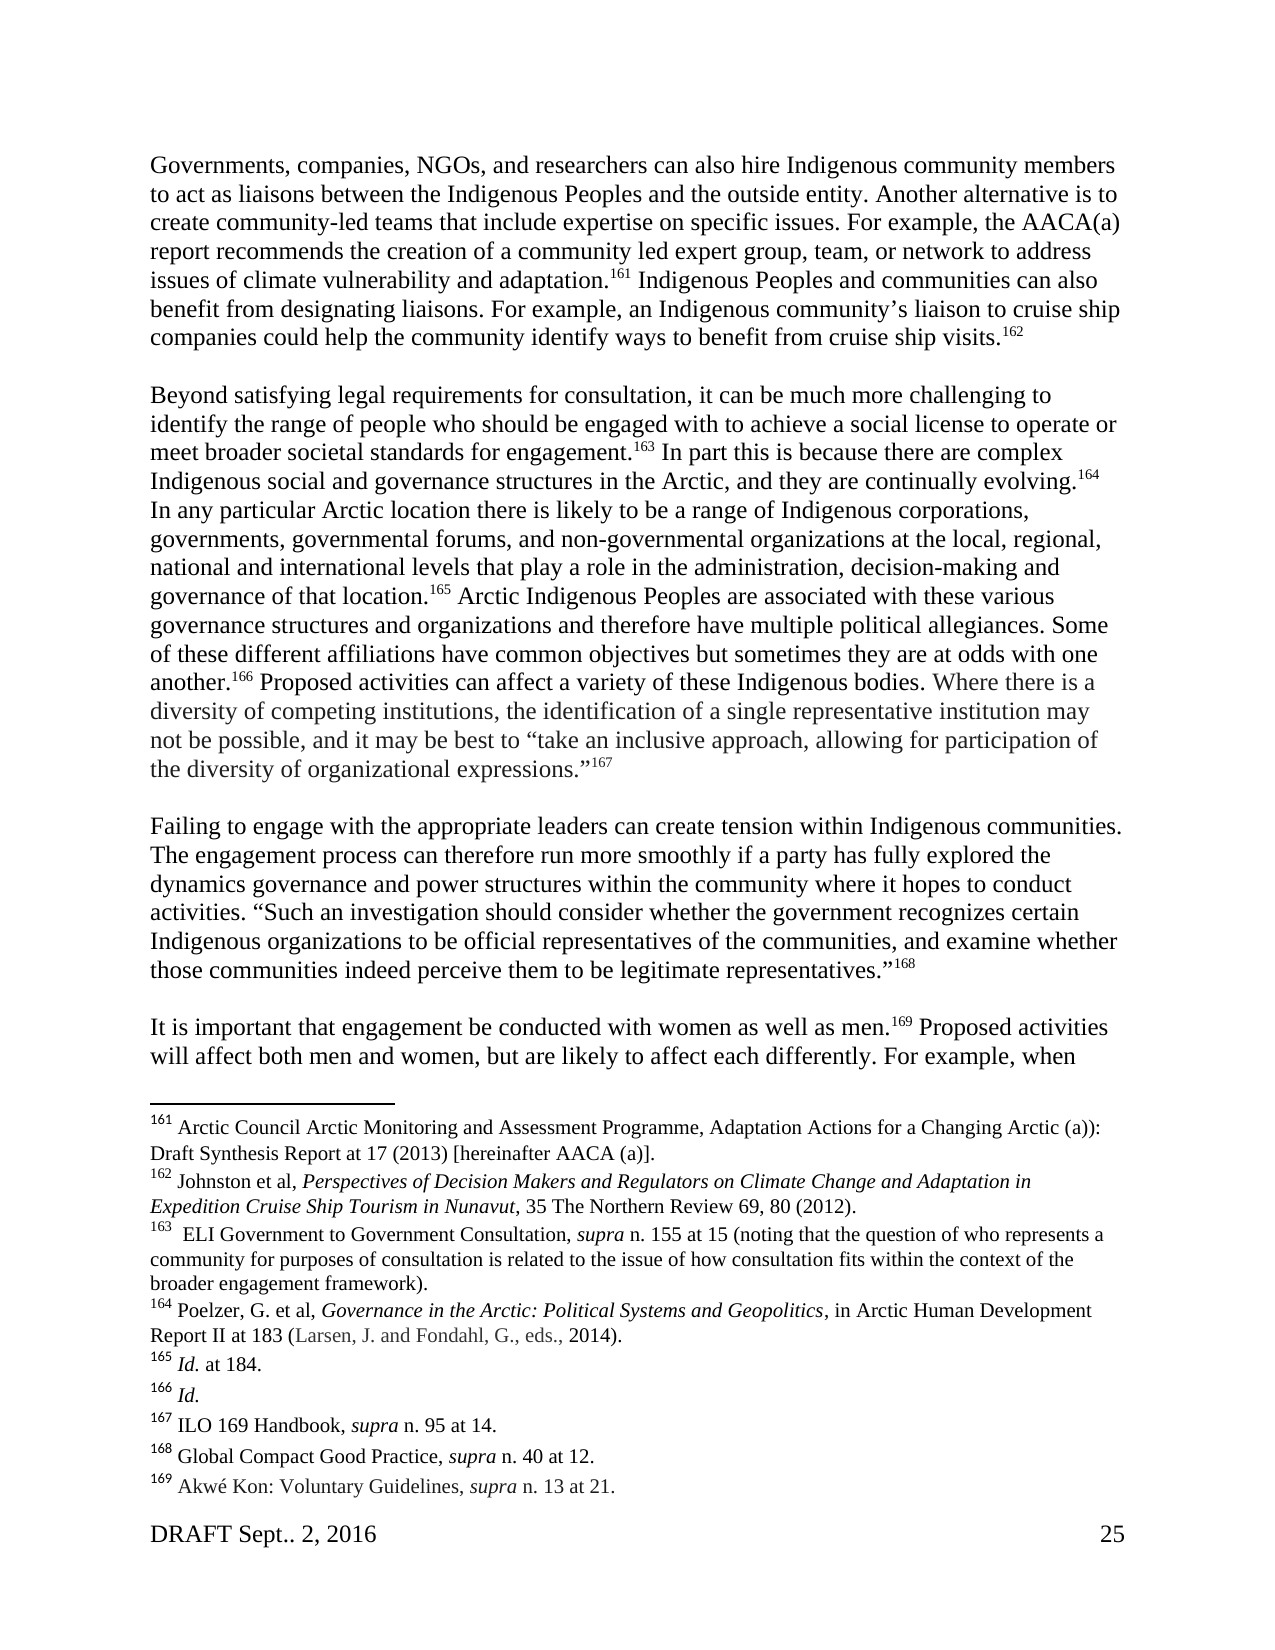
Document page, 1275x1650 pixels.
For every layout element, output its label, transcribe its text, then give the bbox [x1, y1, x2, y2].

text Failing to engage with the appropriate leaders can create tension within Indigenous communities. The engagement process can therefore run more smoothly if a party has fully explored the dynamics governance and power structures within the community where it hopes to conduct activities. “Such an investigation should consider whether the government recognizes certain Indigenous organizations to be official representatives of the communities, and examine whether those communities indeed perceive them to be legitimate representatives.” [150, 811, 1125, 984]
text Governments, companies, NGOs, and researchers can also hire Indigenous community members to act as liaisons between the Indigenous Peoples and the outside entity. Another alternative is to create community-led teams that include expertise on specific issues. For example, the AACA(a) report recommends the creation of a community led expert group, team, or network to address issues of climate vulnerability and adaptation. Indigenous Peoples and communities can also benefit from designating liaisons. For example, an Indigenous community’s liaison to cruise ship companies could help the community identify ways to benefit from cruise ship visits. [150, 150, 1125, 351]
text Beyond satisfying legal requirements for consultation, it can be much more challenging to identify the range of people who should be engaged with to achieve a social license to operate or meet broader societal standards for engagement. In part this is because there are complex Indigenous social and governance structures in the Arctic, and they are continually evolving. In any particular Arctic location there is likely to be a range of Indigenous corporations, governments, governmental forums, and non-governmental organizations at the local, regional, national and international levels that play a role in the administration, decision-making and governance of that location. Arctic Indigenous Peoples are associated with these various governance structures and organizations and therefore have multiple political allegiances. Some of these different affiliations have common objectives but sometimes they are at odds with one another. Proposed activities can affect a variety of these Indigenous bodies. Where there is a diversity of competing institutions, the identification of a single representative institution may not be possible, and it may be best to “take an inclusive approach, allowing for participation of the diversity of organizational expressions.” [150, 380, 1125, 782]
